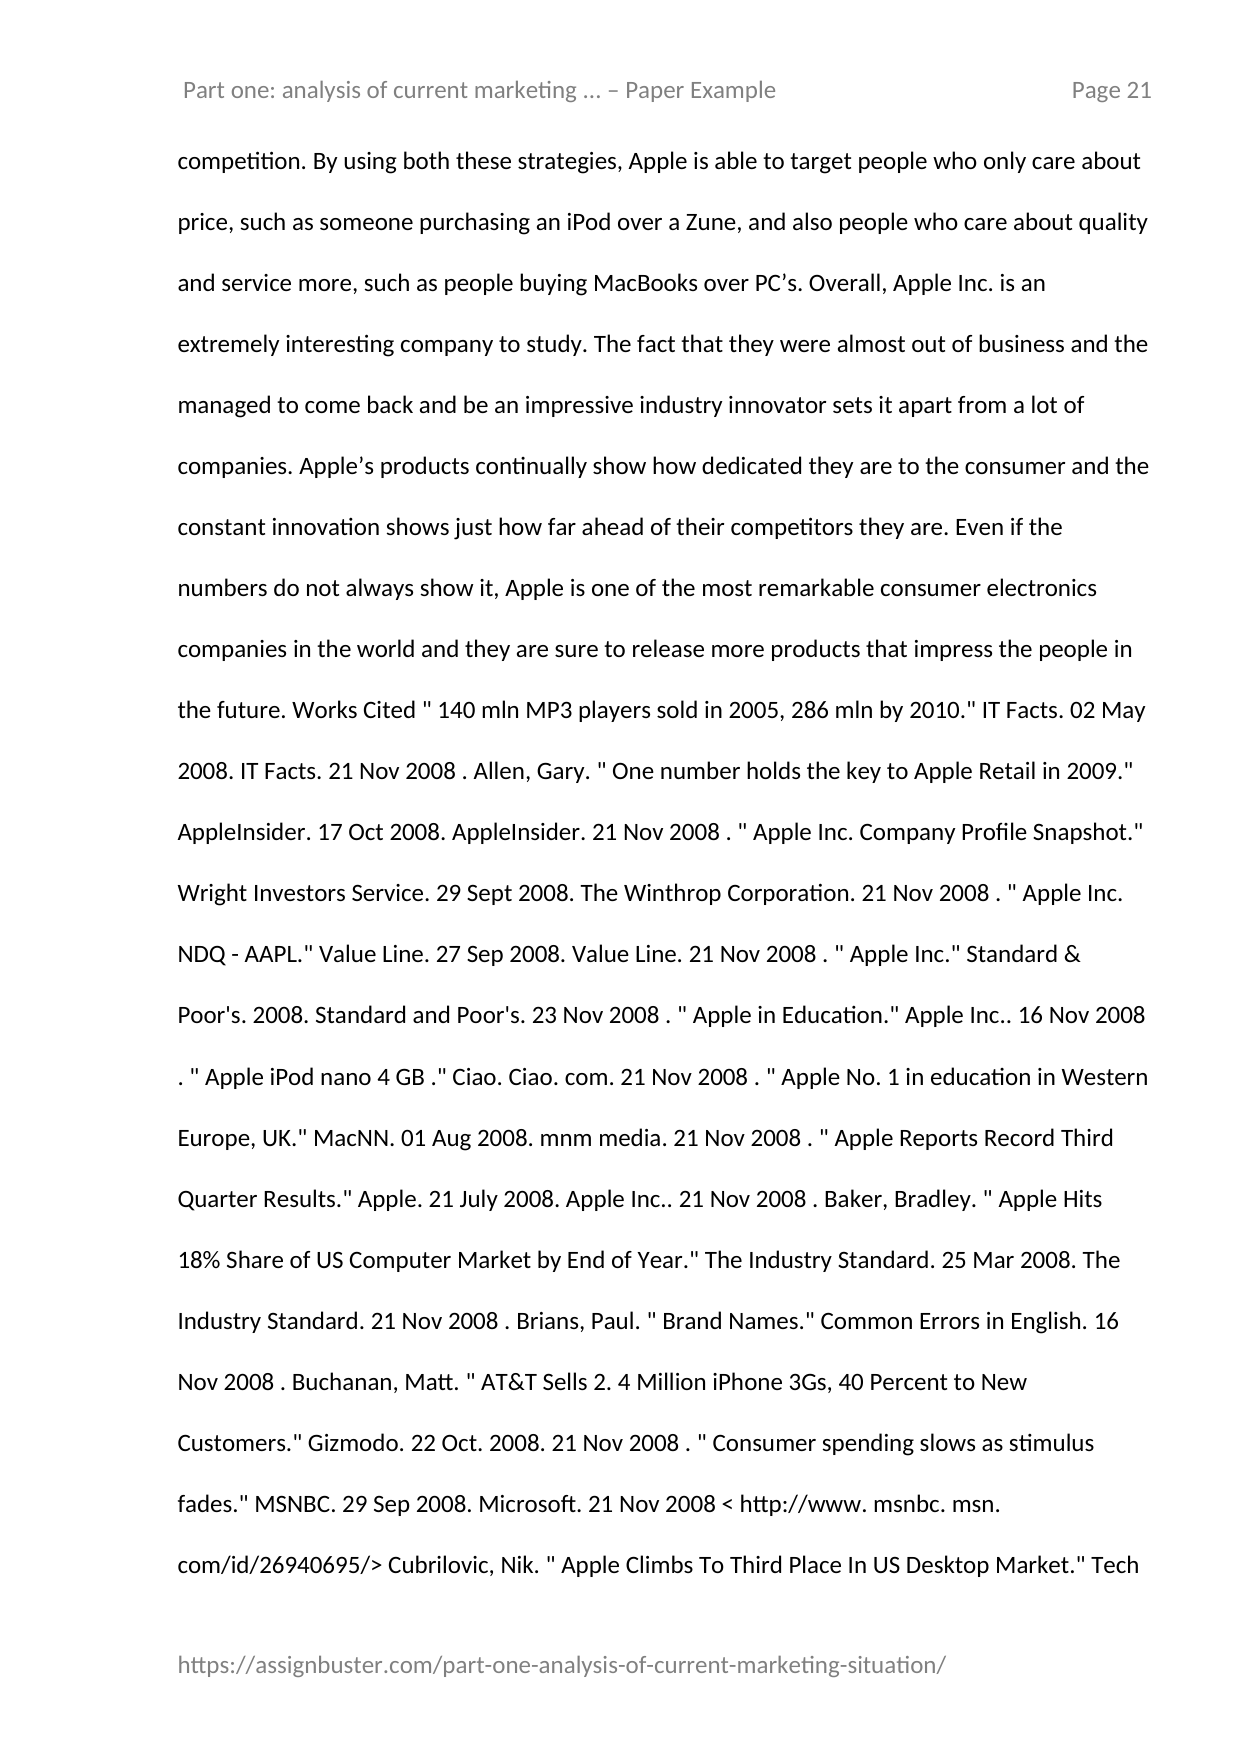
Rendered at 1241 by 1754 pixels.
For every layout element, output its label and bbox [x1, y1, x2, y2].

text [177, 145, 1152, 1579]
